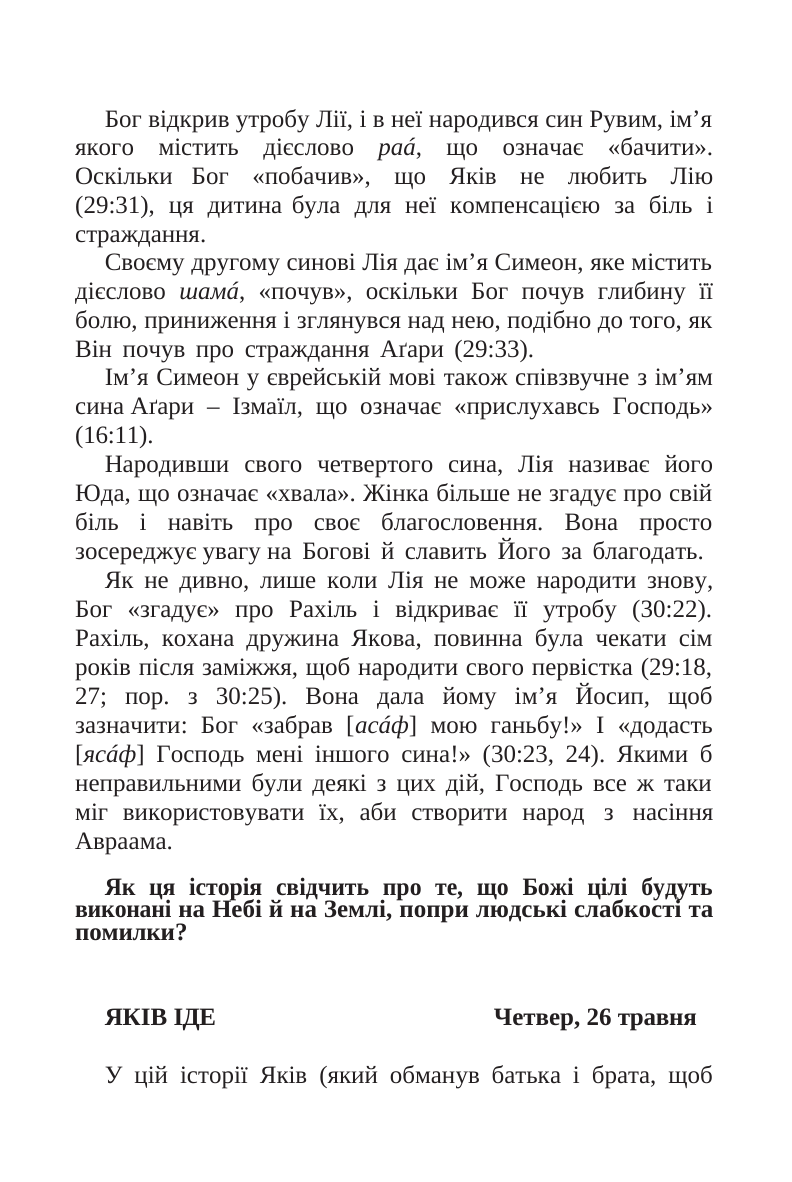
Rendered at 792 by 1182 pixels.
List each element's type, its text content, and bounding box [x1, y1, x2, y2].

text Бог відкрив утробу Лії, і в неї народився син Рувим, ім’я якого містить дієслово раá, що означає «бачити». Оскільки Бог «побачив», що Яків не любить Лію (29:31), ця дитина була для неї компенсацією за біль і страждання. [75, 104, 713, 247]
text Ім’я Симеон у єврейській мові також співзвучне з ім’ям сина Аґари ‒ Ізмаїл, що означає «прислухавсь Господь» (16:11). [75, 362, 713, 449]
subtitle ЯКІВ ІДЕ Четвер, 26 травня [75, 1002, 713, 1031]
text Народивши свого четвертого сина, Лія називає його Юда, що означає «хвала». Жінка більше не згадує про свій біль і навіть про своє благословення. Вона просто зосереджує увагу на Богові й славить Його за благодать. [75, 449, 713, 565]
text Як ця історія свідчить про те, що Божі цілі будуть виконані на Небі й на Землі, попри людські слабкості та помилки? [75, 877, 713, 945]
text Як не дивно, лише коли Лія не може народити знову, Бог «згадує» про Рахіль і відкриває її утробу (30:22). Рахіль, кохана дружина Якова, повинна була чекати сім років після заміжжя, щоб народити свого первістка (29:18, 27; пор. з 30:25). Вона дала йому ім’я Йосип, щоб зазначити: Бог «забрав [асáф] мою ганьбу!» І «додасть [ясáф] Господь мені іншого сина!» (30:23, 24). Якими б неправильними були деякі з цих дій, Господь все ж таки міг використовувати їх, аби створити народ з насіння Авраама. [75, 565, 713, 854]
text Своєму другому синові Лія дає ім’я Симеон, яке містить дієслово шамá, «почув», оскільки Бог почув глибину її болю, приниження і зглянувся над нею, подібно до того, як Він почув про страждання Аґари (29:33). [75, 247, 713, 362]
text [75, 1060, 713, 1088]
